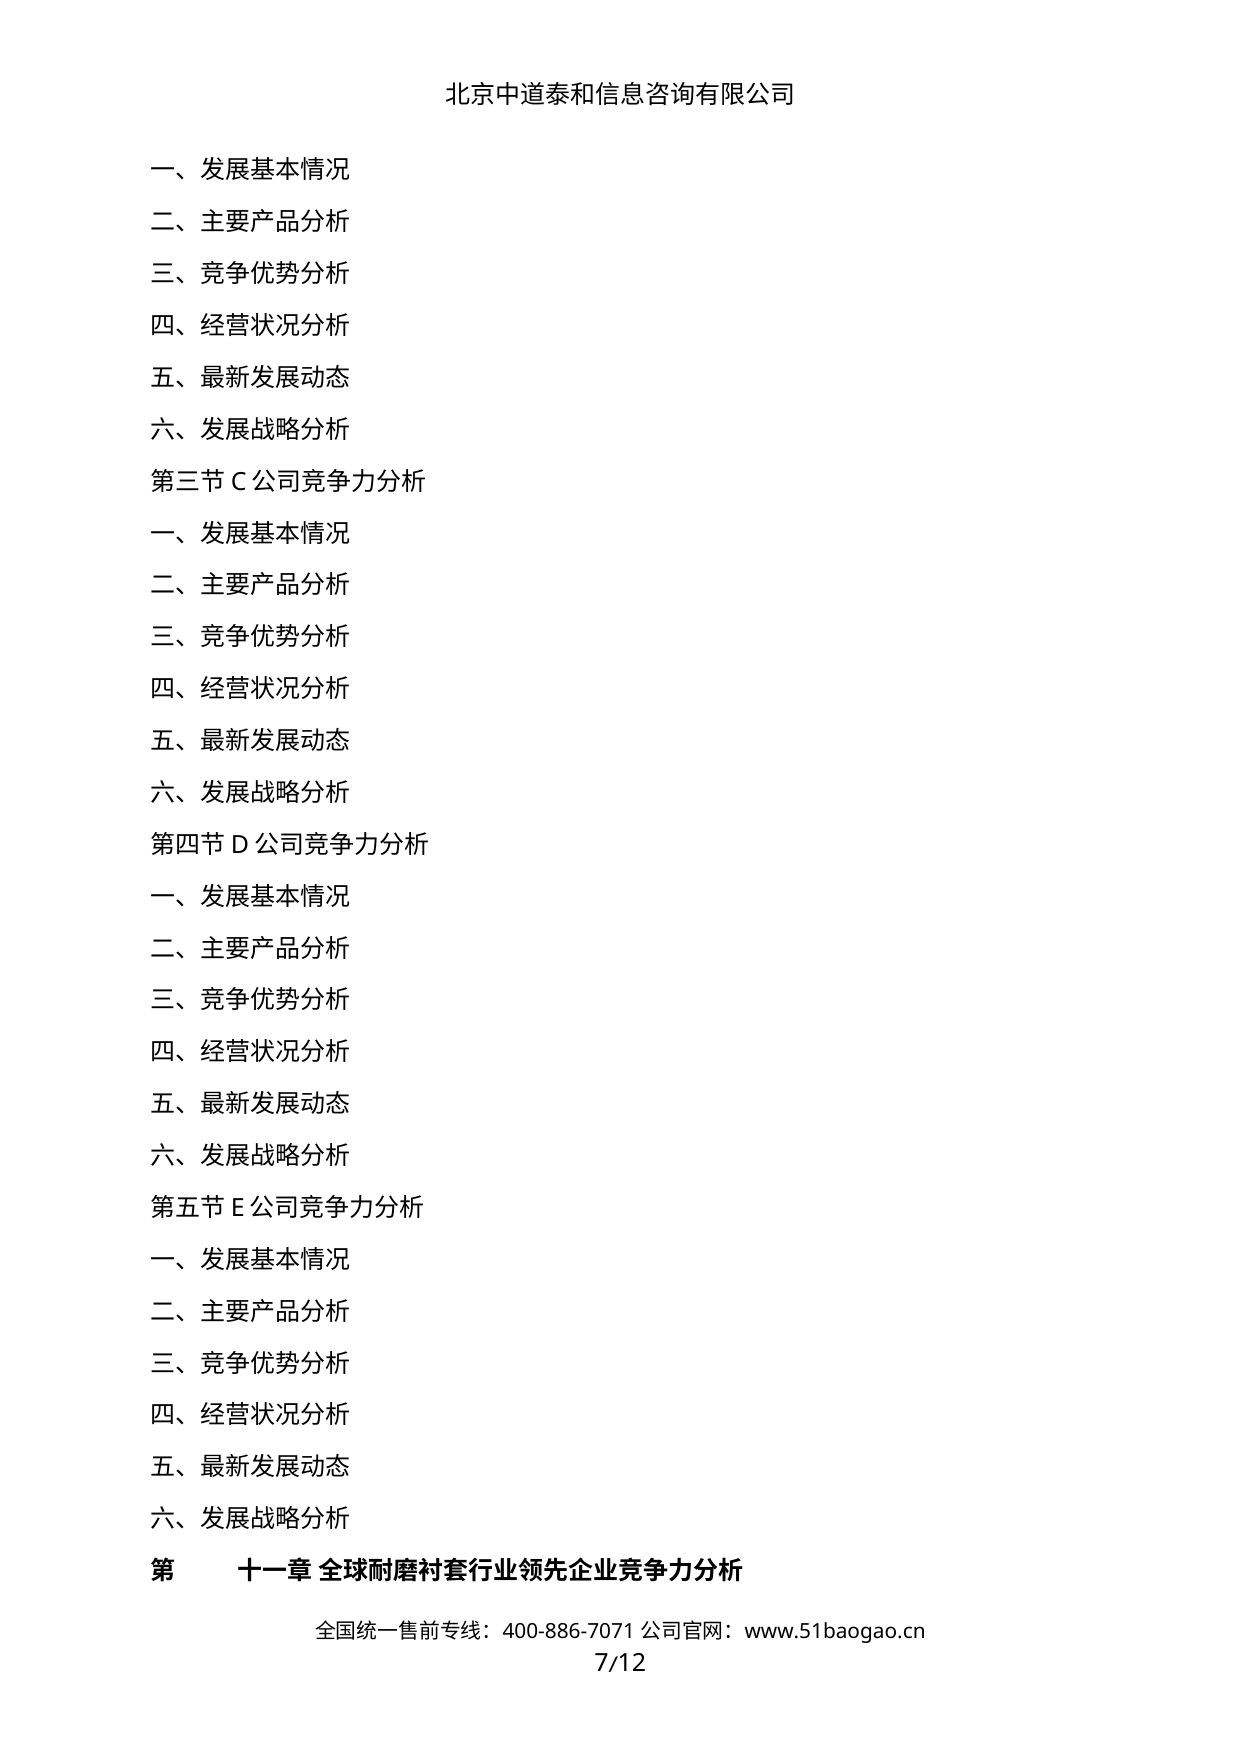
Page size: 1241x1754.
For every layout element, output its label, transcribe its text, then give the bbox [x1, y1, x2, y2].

text 四、经营状况分析 [150, 306, 1090, 342]
text 六、发展战略分析 [150, 409, 1090, 446]
text 六、发展战略分析 [150, 1499, 1090, 1535]
text 四、经营状况分析 [150, 1032, 1090, 1068]
text 第 十一章 全球耐磨衬套行业领先企业竞争力分析 [150, 1551, 1090, 1587]
text 五、最新发展动态 [150, 721, 1090, 757]
text 五、最新发展动态 [150, 357, 1090, 394]
text 二、主要产品分析 [150, 928, 1090, 964]
text 四、经营状况分析 [150, 1395, 1090, 1431]
text 三、竞争优势分析 [150, 980, 1090, 1016]
text 二、主要产品分析 [150, 1291, 1090, 1327]
text 五、最新发展动态 [150, 1447, 1090, 1483]
text 五、最新发展动态 [150, 1084, 1090, 1120]
text 第五节 E公司竞争力分析 [150, 1187, 1090, 1224]
text 六、发展战略分析 [150, 772, 1090, 809]
text 第四节 D公司竞争力分析 [150, 824, 1090, 861]
text 六、发展战略分析 [150, 1136, 1090, 1172]
text 三、竞争优势分析 [150, 1343, 1090, 1379]
text 三、竞争优势分析 [150, 254, 1090, 290]
text 一、发展基本情况 [150, 513, 1090, 549]
text 二、主要产品分析 [150, 565, 1090, 601]
text 三、竞争优势分析 [150, 617, 1090, 653]
text 一、发展基本情况 [150, 1239, 1090, 1276]
text 二、主要产品分析 [150, 202, 1090, 238]
text 四、经营状况分析 [150, 669, 1090, 705]
text 第三节 C公司竞争力分析 [150, 461, 1090, 497]
text 一、发展基本情况 [150, 876, 1090, 912]
text 一、发展基本情况 [150, 150, 1090, 186]
